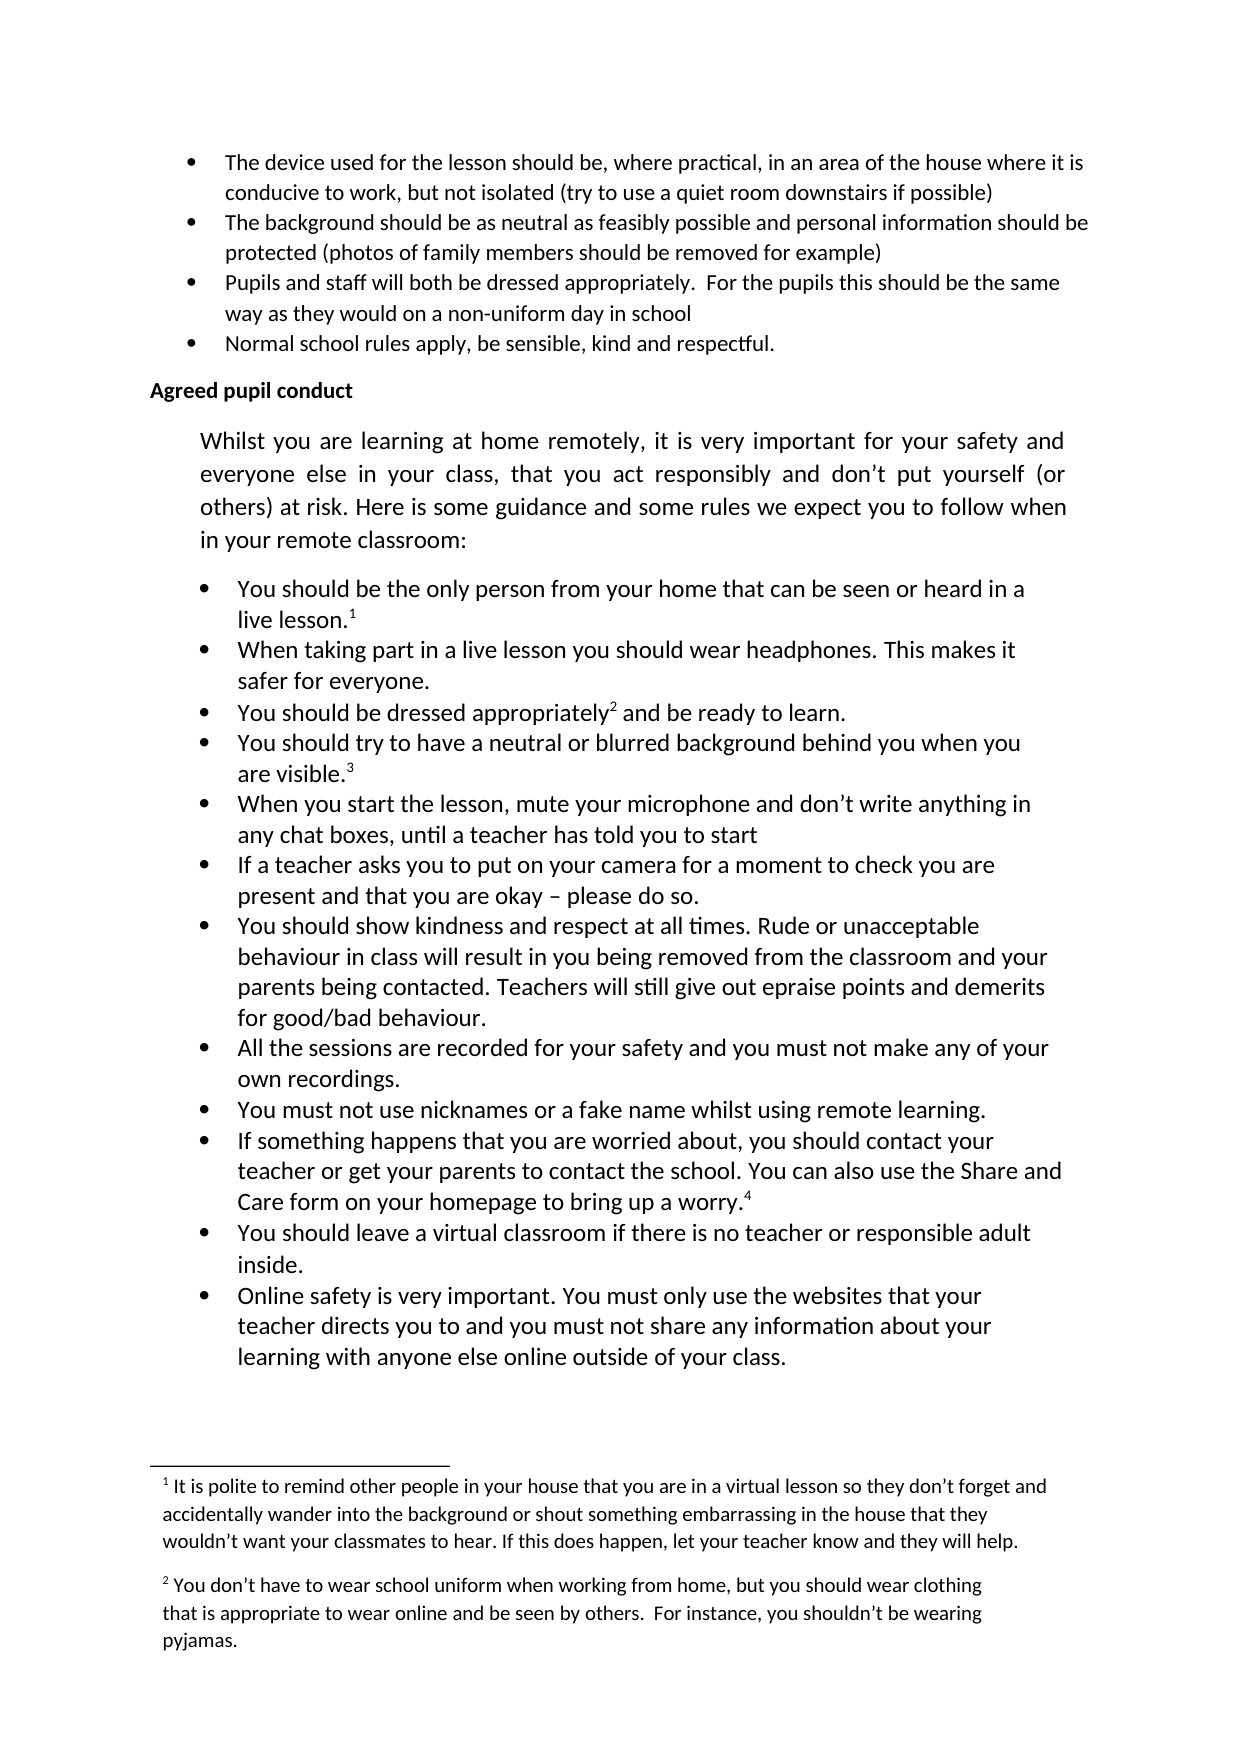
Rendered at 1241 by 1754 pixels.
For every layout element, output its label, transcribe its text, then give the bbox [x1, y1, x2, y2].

list The background should be as neutral as feasibly possible and personal information should be protected (photos of family members should be removed for example) [187, 208, 1090, 266]
list You must not use nicknames or a fake name whilst using remote learning. [200, 1093, 1090, 1125]
text Whilst you are learning at home remotely, it is very important for your safety and everyone else in your class, that you act responsibly and don’t put yourself (or others) at risk. Here is some guidance and some rules we expect you to follow when in your remote classroom: [200, 425, 1067, 554]
list You should leave a virtual classroom if there is no teacher or responsible adult inside. [200, 1216, 1090, 1280]
list All the sessions are recorded for your safety and you must not make any of your own recordings. [200, 1032, 1077, 1093]
text 1 It is polite to remind other people in your house that you are in a virtual lesson so they don’t forget and accidentally wander into the background or shout something embarrassing in the house that they wouldn’t want your classmates to hear. If this does happen, let your teacher know and they will help. [162, 1474, 1048, 1554]
list You should show kindness and respect at all times. Rude or unacceptable behaviour in class will result in you being removed from the classroom and your parents being contacted. Teachers will still give out epraise points and demerits for good/bad behaviour. [200, 910, 1071, 1032]
list If a teacher asks you to put on your camera for a moment to check you are present and that you are okay – please do so. [200, 849, 1057, 910]
list When you start the lesson, mute your microphone and don’t write anything in any chat boxes, until a teacher has told you to start [200, 788, 1052, 849]
list The device used for the lesson should be, where practical, in an area of the house where it is conducive to work, but not isolated (try to use a quiet room downstairs if possible) [187, 148, 1090, 206]
list Online safety is very important. You must only use the websites that your teacher directs you to and you must not share any information about your learning with anyone else online outside of your class. [200, 1280, 1049, 1372]
list You should try to have a neutral or blurred background behind you when you are visible.3 [200, 727, 1038, 788]
list You should be the only person from your home that can be seen or heard in a live lesson.1 [200, 573, 1044, 634]
text 2 You don’t have to wear school uniform when working from home, but you should wear clothing that is appropriate to wear online and be seen by others. For instance, you shouldn’t be wearing pyjamas. [162, 1572, 1020, 1653]
list Normal school rules apply, be sensible, kind and respectful. [187, 329, 1090, 357]
list You should be dressed appropriately2 and be ready to learn. [200, 696, 1090, 727]
list When taking part in a live lesson you should wear headphones. This makes it safer for everyone. [200, 634, 1055, 696]
list If something happens that you are worried about, you should contact your teacher or get your parents to contact the school. You can also use the Share and Care form on your homepage to bring up a worry.4 [200, 1125, 1069, 1216]
text Agreed pupil conduct [150, 376, 1090, 404]
list Pupils and staff will both be dressed appropriately. For the pupils this should be the same way as they would on a non-uniform day in school [187, 268, 1090, 327]
